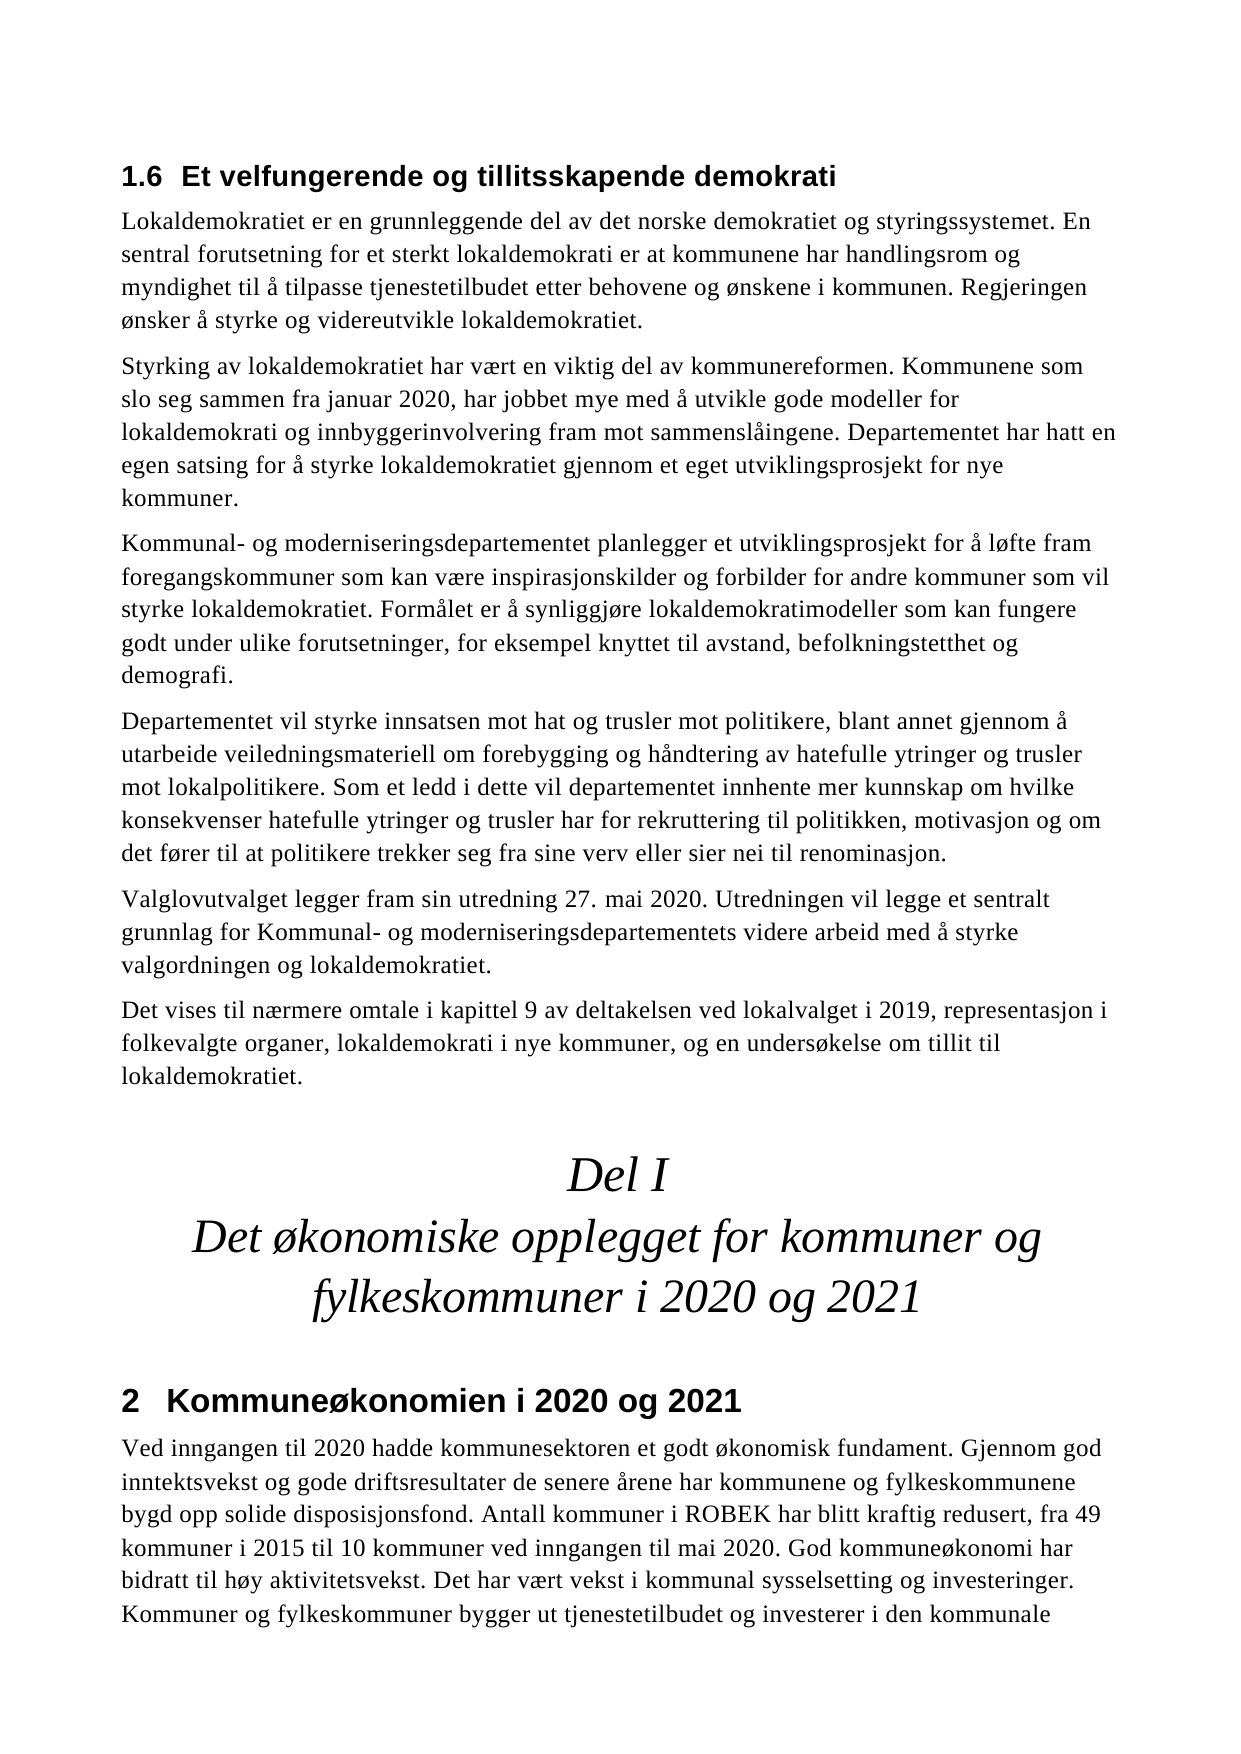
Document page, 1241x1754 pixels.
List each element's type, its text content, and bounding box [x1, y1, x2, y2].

text Det økonomiske opplegget for kommuner og fylkeskommuner i 2020 og 2021 [121, 1202, 1119, 1323]
text Departementet vil styrke innsatsen mot hat og trusler mot politikere, blant annet gjennom å utarbeide veiledningsmateriell om forebygging og håndtering av hatefulle ytringer og trusler mot lokalpolitikere. Som et ledd i dette vil departementet innhente mer kunnskap om hvilke konsekvenser hatefulle ytringer og trusler har for rekruttering til politikken, motivasjon og om det fører til at politikere trekker seg fra sine verv eller sier nei til renominasjon. [121, 706, 1119, 867]
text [121, 1433, 1119, 1627]
text Styrking av lokaldemokratiet har vært en viktig del av kommunereformen. Kommunene som slo seg sammen fra januar 2020, har jobbet mye med å utvikle gode modeller for lokaldemokrati og innbyggerinvolvering fram mot sammenslåingene. Departementet har hatt en egen satsing for å styrke lokaldemokratiet gjennom et eget utviklingsprosjekt for nye kommuner. [121, 351, 1119, 512]
subtitle Kommuneøkonomien i 2020 og 2021 [121, 1381, 1119, 1419]
subtitle Et velfungerende og tillitsskapende demokrati [121, 159, 1119, 193]
text Kommunal- og moderniseringsdepartementet planlegger et utviklingsprosjekt for å løfte fram foregangskommuner som kan være inspirasjonskilder og forbilder for andre kommuner som vil styrke lokaldemokratiet. Formålet er å synliggjøre lokaldemokratimodeller som kan fungere godt under ulike forutsetninger, for eksempel knyttet til avstand, befolkningstetthet og demografi. [121, 528, 1119, 689]
text Lokaldemokratiet er en grunnleggende del av det norske demokratiet og styringssystemet. En sentral forutsetning for et sterkt lokaldemokrati er at kommunene har handlingsrom og myndighet til å tilpasse tjenestetilbudet etter behovene og ønskene i kommunen. Regjeringen ønsker å styrke og videreutvikle lokaldemokratiet. [121, 206, 1119, 334]
text Det vises til nærmere omtale i kapittel 9 av deltakelsen ved lokalvalget i 2019, representasjon i folkevalgte organer, lokaldemokrati i nye kommuner, og en undersøkelse om tillit til lokaldemokratiet. [121, 995, 1119, 1090]
text Valglovutvalget legger fram sin utredning 27. mai 2020. Utredningen vil legge et sentralt grunnlag for Kommunal- og moderniseringsdepartementets videre arbeid med å styrke valgordningen og lokaldemokratiet. [121, 884, 1119, 978]
text Del I [121, 1144, 1119, 1202]
